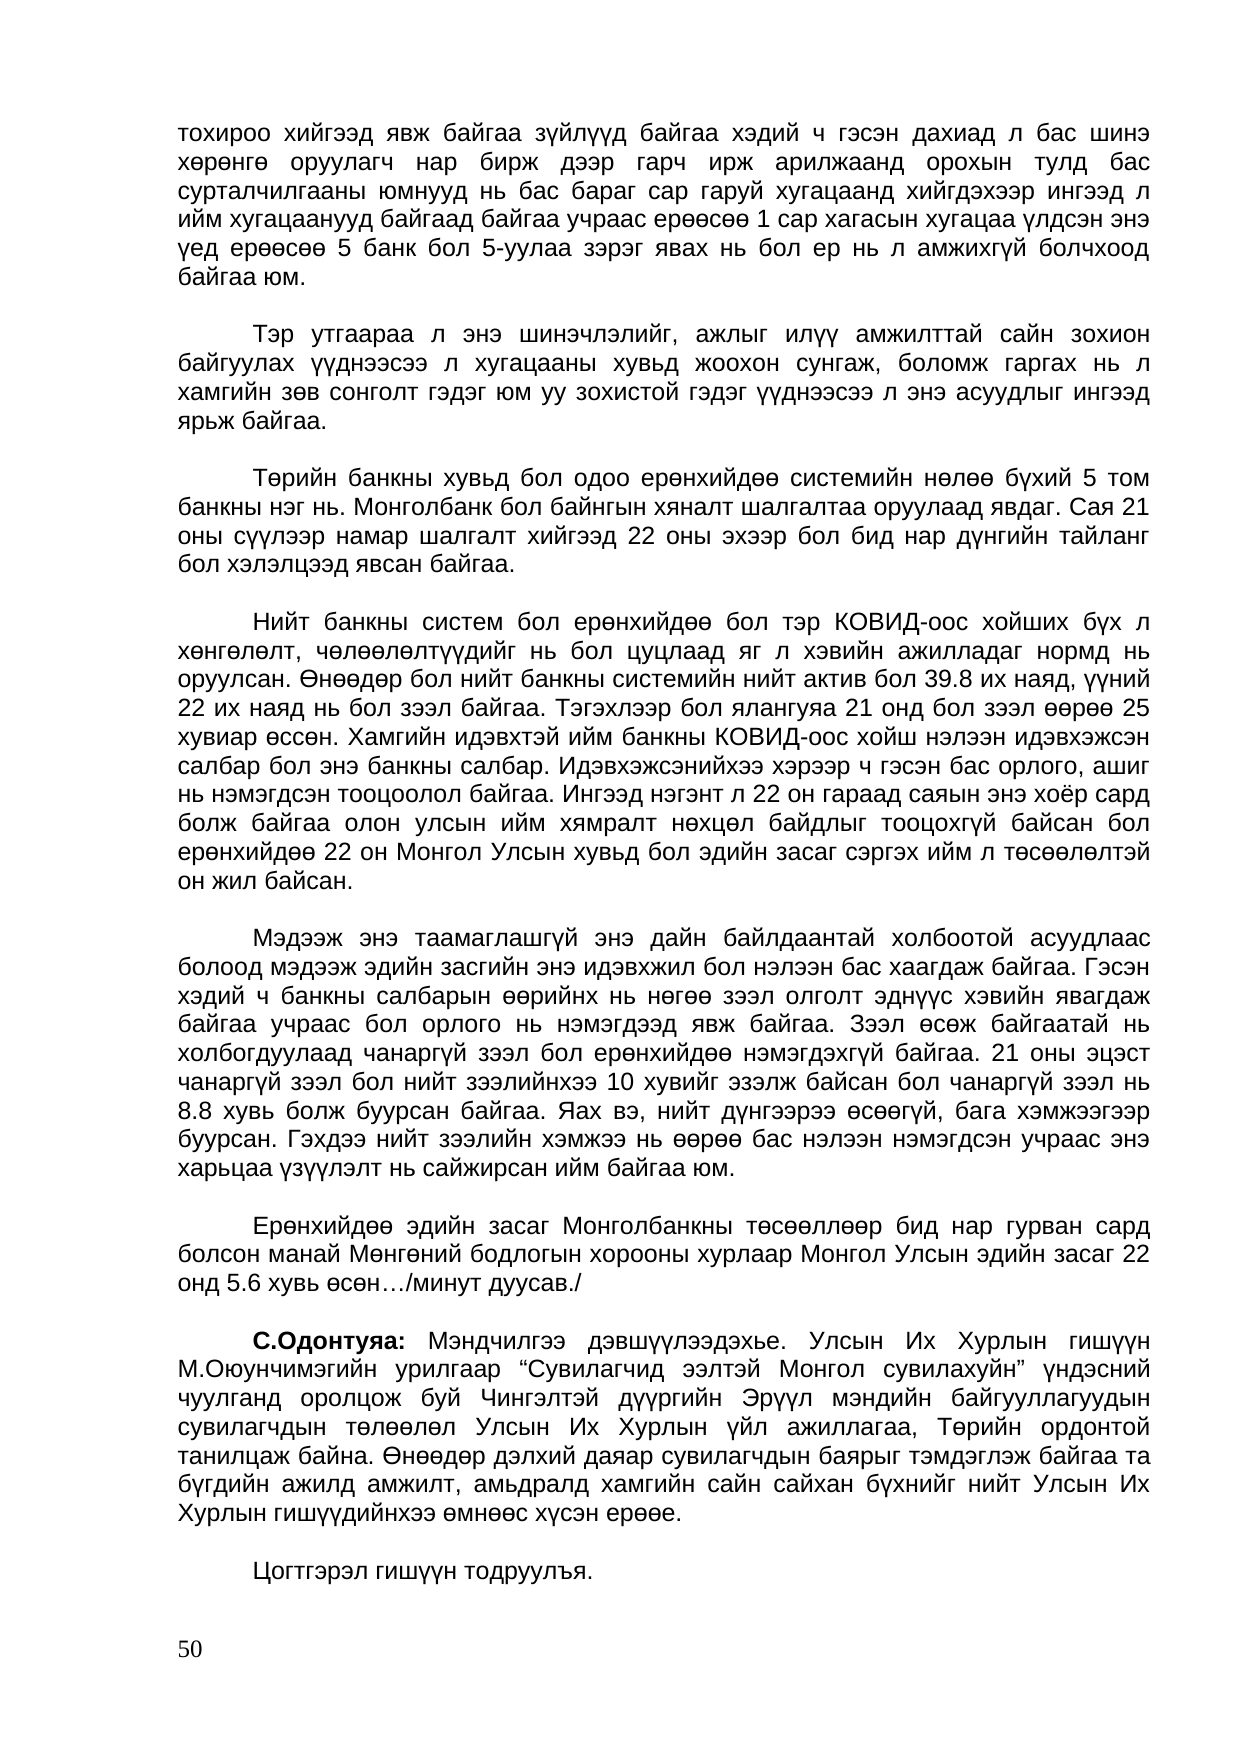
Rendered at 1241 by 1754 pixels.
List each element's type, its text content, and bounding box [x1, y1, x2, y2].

text Цогтгэрэл гишүүн тодруулъя. [177, 1556, 1152, 1584]
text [177, 118, 1152, 291]
text Тэр утгаараа л энэ шинэчлэлийг, ажлыг илүү амжилттай сайн зохион байгуулах үүднээсээ л хугацааны хувьд жоохон сунгаж, боломж гаргах нь л хамгийн зөв сонголт гэдэг юм уу зохистой гэдэг үүднээсээ л энэ асуудлыг ингээд ярьж байгаа. [177, 319, 1152, 434]
text Ерөнхийдөө эдийн засаг Монголбанкны төсөөллөөр бид нар гурван сард болсон манай Мөнгөний бодлогын хорооны хурлаар Монгол Улсын эдийн засаг 22 онд 5.6 хувь өсөн…/минут дуусав./ [177, 1211, 1152, 1297]
text Мэдээж энэ таамаглашгүй энэ дайн байлдаантай холбоотой асуудлаас болоод мэдээж эдийн засгийн энэ идэвхжил бол нэлээн бас хаагдаж байгаа. Гэсэн хэдий ч банкны салбарын өөрийнх нь нөгөө зээл олголт эднүүс хэвийн явагдаж байгаа учраас бол орлого нь нэмэгдээд явж байгаа. Зээл өсөж байгаатай нь холбогдуулаад чанаргүй зээл бол ерөнхийдөө нэмэгдэхгүй байгаа. 21 оны эцэст чанаргүй зээл бол нийт зээлийнхээ 10 хувийг эзэлж байсан бол чанаргүй зээл нь 8.8 хувь болж буурсан байгаа. Яах вэ, нийт дүнгээрээ өсөөгүй, бага хэмжээгээр буурсан. Гэхдээ нийт зээлийн хэмжээ нь өөрөө бас нэлээн нэмэгдсэн учраас энэ харьцаа үзүүлэлт нь сайжирсан ийм байгаа юм. [177, 923, 1152, 1182]
text Нийт банкны систем бол ерөнхийдөө бол тэр КОВИД-оос хойших бүх л хөнгөлөлт, чөлөөлөлтүүдийг нь бол цуцлаад яг л хэвийн ажилладаг нормд нь оруулсан. Өнөөдөр бол нийт банкны системийн нийт актив бол 39.8 их наяд, үүний 22 их наяд нь бол зээл байгаа. Тэгэхлээр бол ялангуяа 21 онд бол зээл өөрөө 25 хувиар өссөн. Хамгийн идэвхтэй ийм банкны КОВИД-оос хойш нэлээн идэвхэжсэн салбар бол энэ банкны салбар. Идэвхэжсэнийхээ хэрээр ч гэсэн бас орлого, ашиг нь нэмэгдсэн тооцоолол байгаа. Ингээд нэгэнт л 22 он гараад саяын энэ хоёр сард болж байгаа олон улсын ийм хямралт нөхцөл байдлыг тооцохгүй байсан бол ерөнхийдөө 22 он Монгол Улсын хувьд бол эдийн засаг сэргэх ийм л төсөөлөлтэй он жил байсан. [177, 607, 1152, 894]
text С.Одонтуяа: Мэндчилгээ дэвшүүлээдэхье. Улсын Их Хурлын гишүүн М.Оюунчимэгийн урилгаар “Сувилагчид ээлтэй Монгол сувилахуйн” үндэсний чуулганд оролцож буй Чингэлтэй дүүргийн Эрүүл мэндийн байгууллагуудын сувилагчдын төлөөлөл Улсын Их Хурлын үйл ажиллагаа, Төрийн ордонтой танилцаж байна. Өнөөдөр дэлхий даяар сувилагчдын баярыг тэмдэглэж байгаа та бүгдийн ажилд амжилт, амьдралд хамгийн сайн сайхан бүхнийг нийт Улсын Их Хурлын гишүүдийнхээ өмнөөс хүсэн ерөөе. [177, 1326, 1152, 1527]
text Төрийн банкны хувьд бол одоо ерөнхийдөө системийн нөлөө бүхий 5 том банкны нэг нь. Монголбанк бол байнгын хяналт шалгалтаа оруулаад явдаг. Сая 21 оны сүүлээр намар шалгалт хийгээд 22 оны эхээр бол бид нар дүнгийн тайланг бол хэлэлцээд явсан байгаа. [177, 463, 1152, 578]
